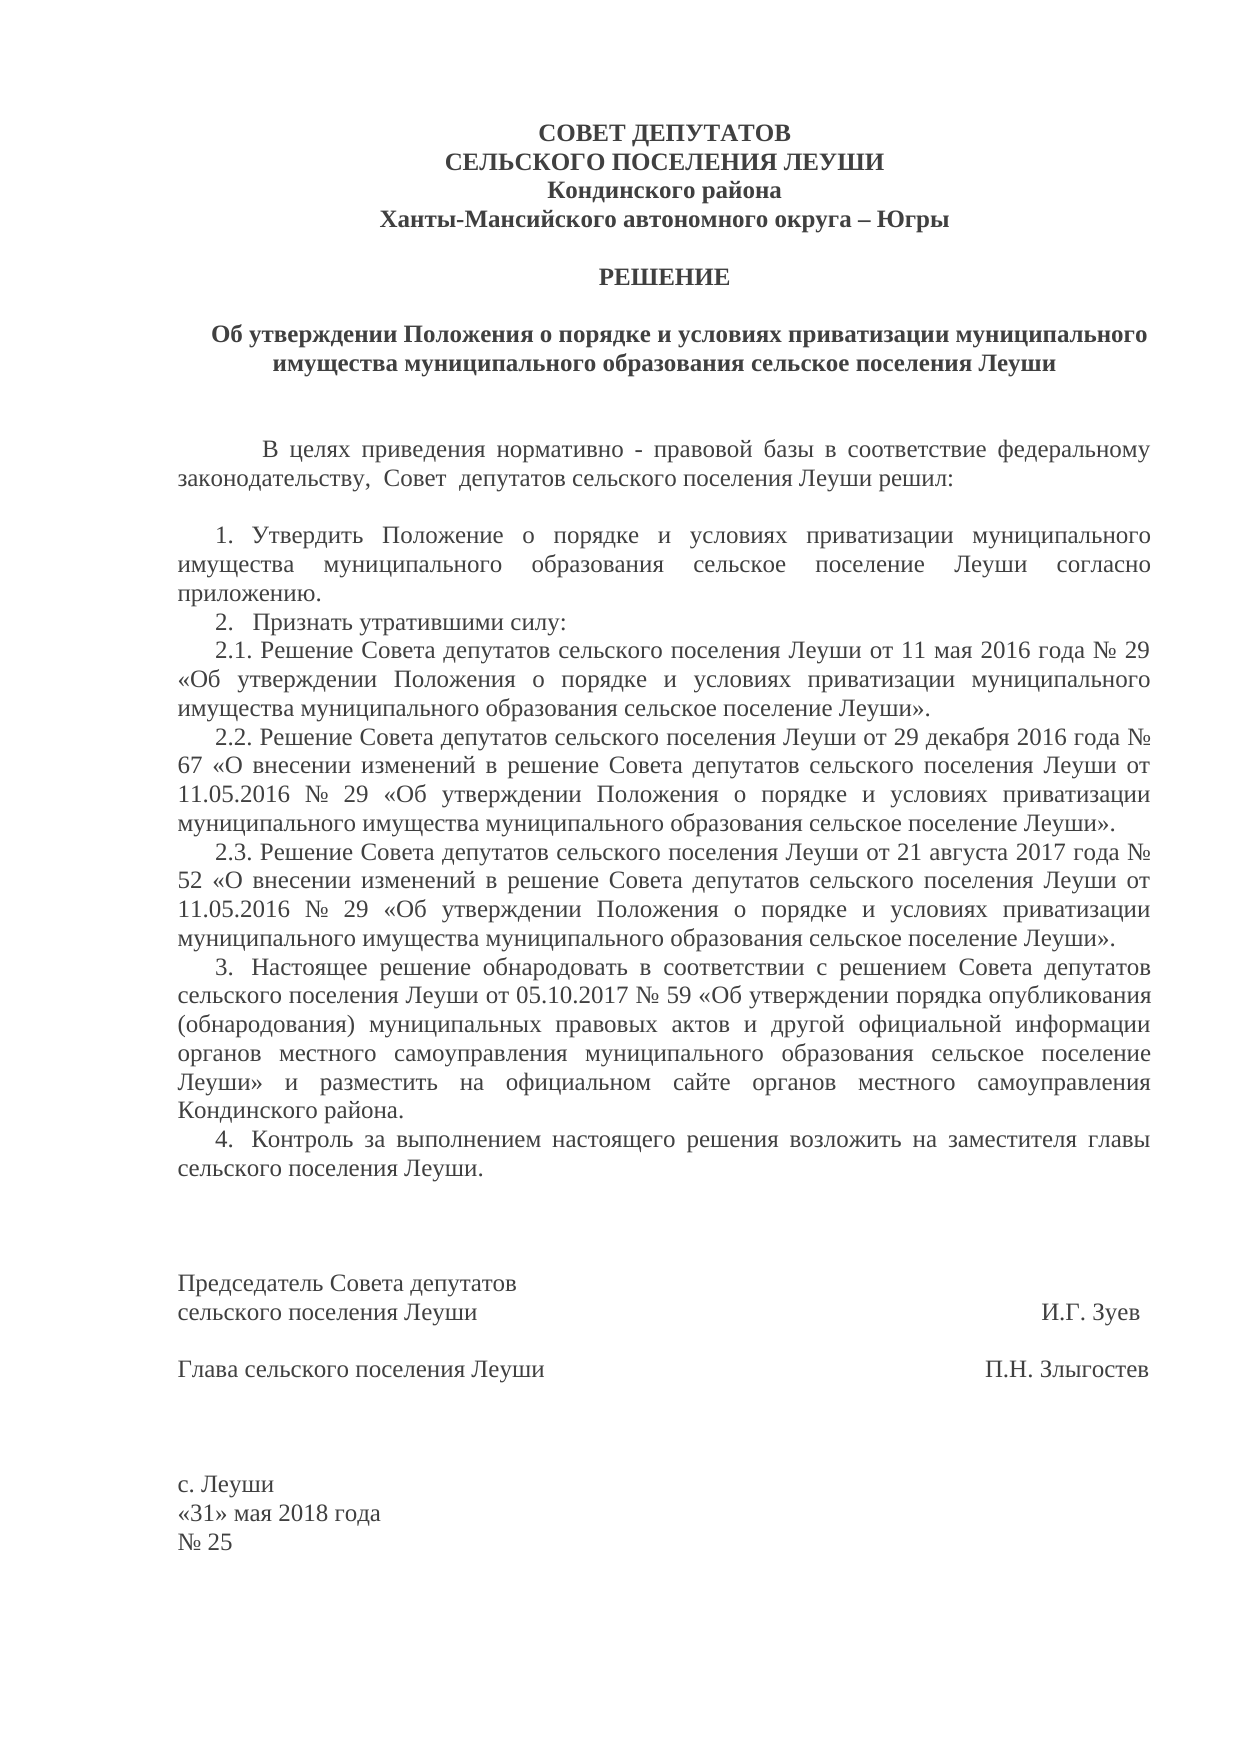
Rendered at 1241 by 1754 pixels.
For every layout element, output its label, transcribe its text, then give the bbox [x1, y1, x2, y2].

text Об утверждении Положения о порядке и условиях приватизации муниципального имущества муниципального образования сельское поселения Леуши [177, 319, 1152, 377]
text 2.2. Решение Совета депутатов сельского поселения Леуши от 29 декабря 2016 года № 67 «О внесении изменений в решение Совета депутатов сельского поселения Леуши от 11.05.2016 № 29 «Об утверждении Положения о порядке и условиях приватизации муниципального имущества муниципального образования сельское поселение Леуши». [177, 722, 1152, 837]
text Ханты-Мансийского автономного округа – Югры [177, 204, 1152, 233]
text СЕЛЬСКОГО ПОСЕЛЕНИЯ ЛЕУШИ [177, 147, 1152, 176]
text с. Леуши [177, 1469, 1152, 1498]
list Настоящее решение обнародовать в соответствии с решением Совета депутатов сельского поселения Леуши от 05.10.2017 № 59 «Об утверждении порядка опубликования (обнародования) муниципальных правовых актов и другой официальной информации органов местного самоуправления муниципального образования сельское поселение Леуши» и разместить на официальном сайте органов местного самоуправления Кондинского района. [177, 952, 1152, 1124]
text Кондинского района [177, 176, 1152, 204]
text 2.1. Решение Совета депутатов сельского поселения Леуши от 11 мая 2016 года № 29 «Об утверждении Положения о порядке и условиях приватизации муниципального имущества муниципального образования сельское поселение Леуши». [177, 636, 1152, 722]
text 2.3. Решение Совета депутатов сельского поселения Леуши от 21 августа 2017 года № 52 «О внесении изменений в решение Совета депутатов сельского поселения Леуши от 11.05.2016 № 29 «Об утверждении Положения о порядке и условиях приватизации муниципального имущества муниципального образования сельское поселение Леуши». [177, 837, 1152, 952]
text СОВЕТ ДЕПУТАТОВ [177, 118, 1152, 147]
text сельского поселения Леуши И.Г. Зуев [177, 1297, 1152, 1326]
text № 25 [177, 1527, 1152, 1556]
list Утвердить Положение о порядке и условиях приватизации муниципального имущества муниципального образования сельское поселение Леуши согласно приложению. [177, 521, 1152, 607]
text РЕШЕНИЕ [177, 262, 1152, 291]
list Признать утратившими силу: [215, 607, 1152, 636]
text В целях приведения нормативно - правовой базы в соответствие федеральному законодательству, Совет депутатов сельского поселения Леуши решил: [177, 434, 1152, 492]
text Председатель Совета депутатов [177, 1268, 1152, 1297]
list Контроль за выполнением настоящего решения возложить на заместителя главы сельского поселения Леуши. [177, 1124, 1152, 1182]
text Глава сельского поселения Леуши П.Н. Злыгостев [177, 1354, 1152, 1383]
text «31» мая 2018 года [177, 1498, 1152, 1527]
